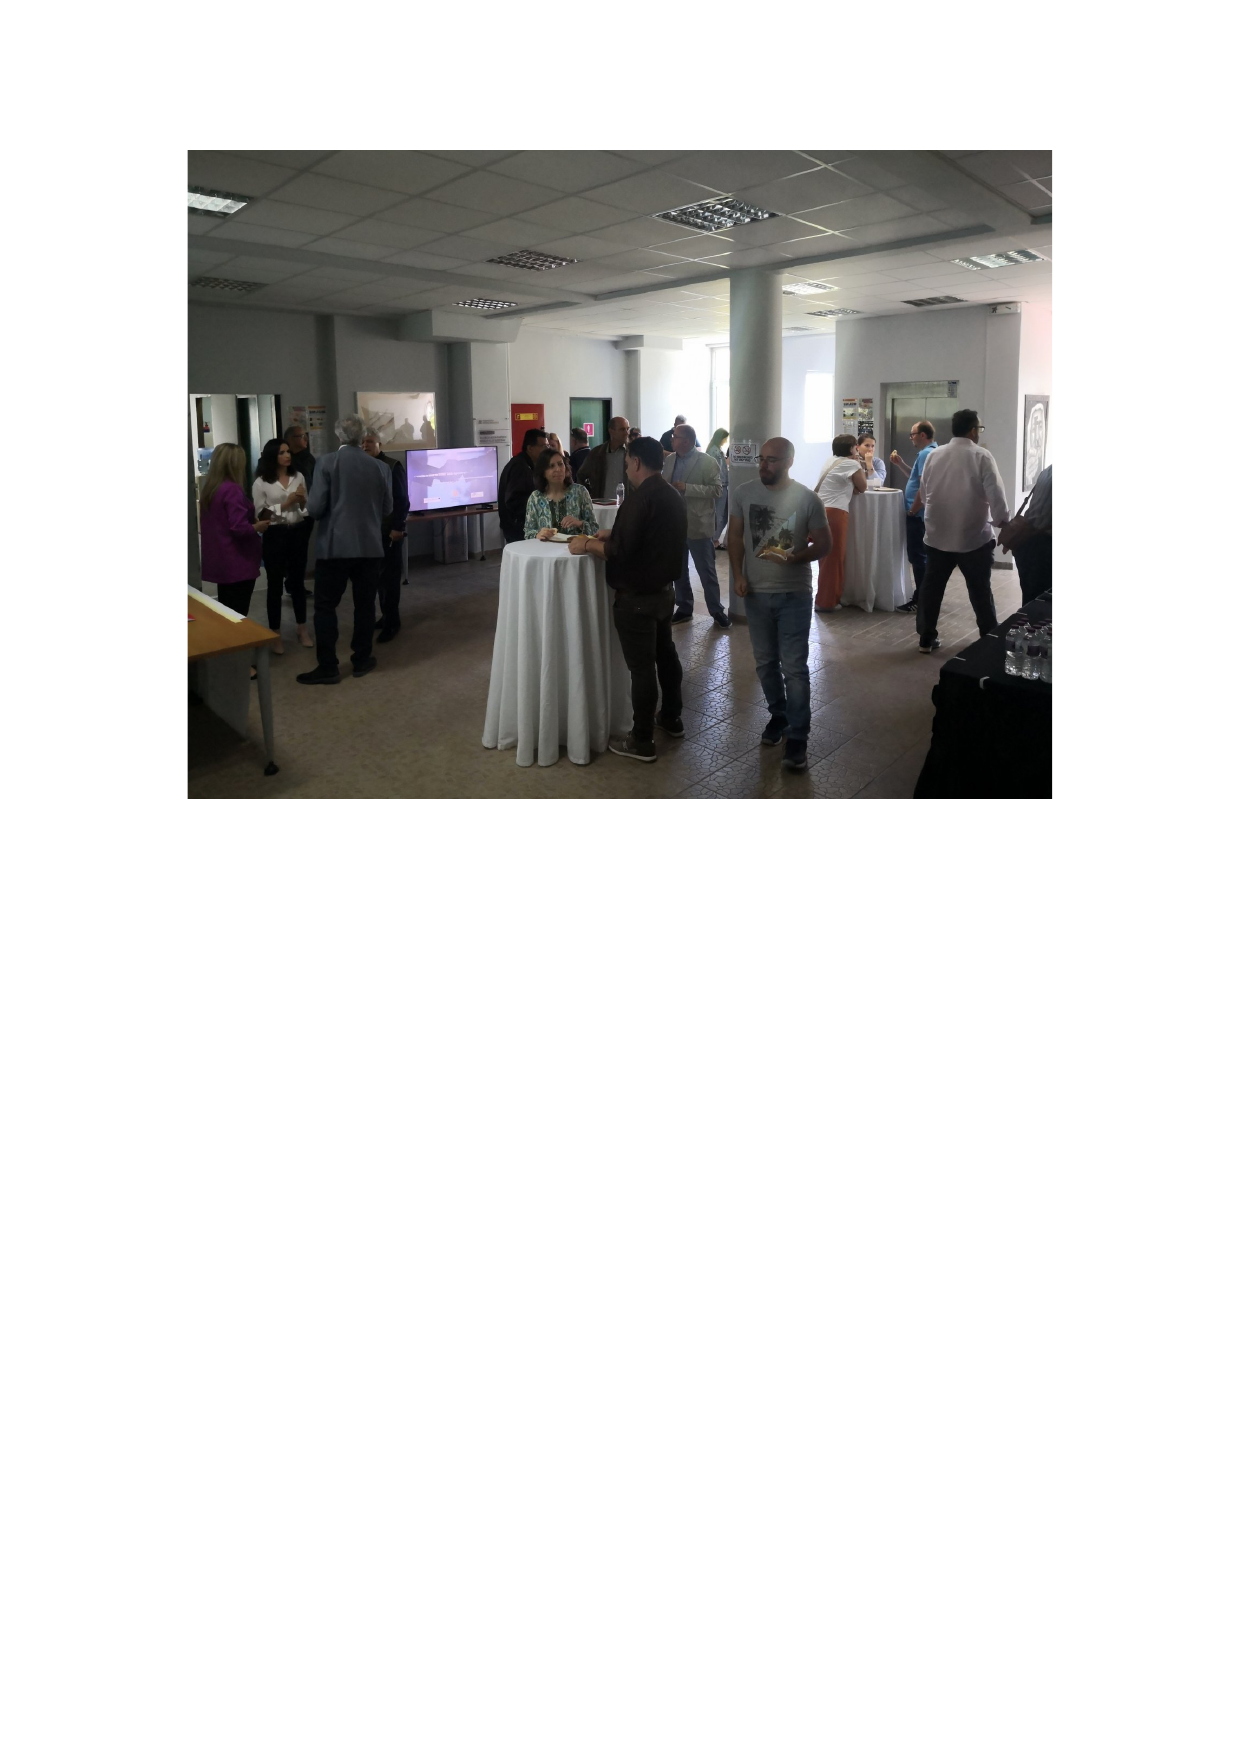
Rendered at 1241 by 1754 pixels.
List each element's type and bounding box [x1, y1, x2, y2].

picture [187, 150, 1053, 799]
